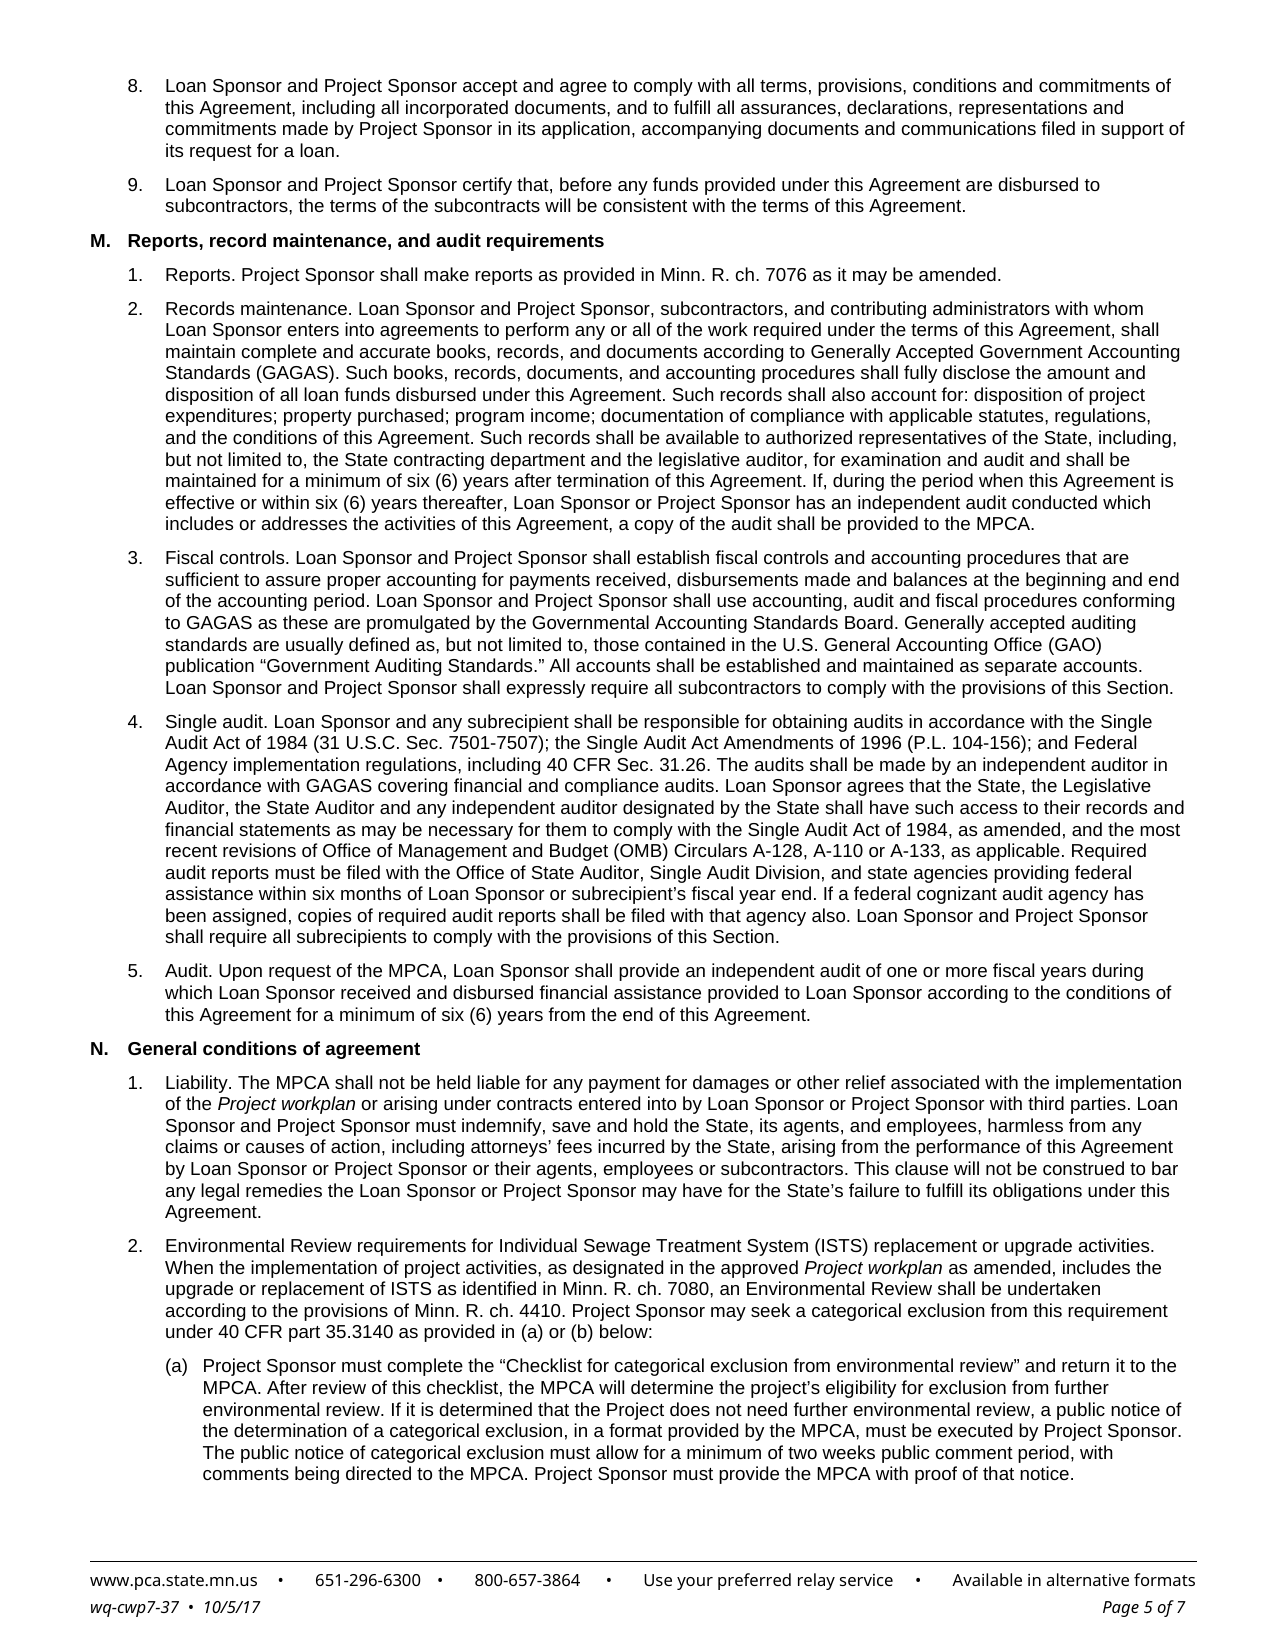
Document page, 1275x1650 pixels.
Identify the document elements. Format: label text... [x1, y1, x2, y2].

list Audit. Upon request of the MPCA, Loan Sponsor shall provide an independent audit of one or more fiscal years during which Loan Sponsor received and disbursed financial assistance provided to Loan Sponsor according to the conditions of this Agreement for a minimum of six (6) years from the end of this Agreement. [127, 960, 1185, 1025]
list Single audit. Loan Sponsor and any subrecipient shall be responsible for obtaining audits in accordance with the Single Audit Act of 1984 (31 U.S.C. Sec. 7501-7507); the Single Audit Act Amendments of 1996 (P.L. 104-156); and Federal Agency implementation regulations, including 40 CFR Sec. 31.26. The audits shall be made by an independent auditor in accordance with GAGAS covering financial and compliance audits. Loan Sponsor agrees that the State, the Legislative Auditor, the State Auditor and any independent auditor designated by the State shall have such access to their records and financial statements as may be necessary for them to comply with the Single Audit Act of 1984, as amended, and the most recent revisions of Office of Management and Budget (OMB) Circulars A-128, A-110 or A-133, as applicable. Required audit reports must be filed with the Office of State Auditor, Single Audit Division, and state agencies providing federal assistance within six months of Loan Sponsor or subrecipient’s fiscal year end. If a federal cognizant audit agency has been assigned, copies of required audit reports shall be filed with that agency also. Loan Sponsor and Project Sponsor shall require all subrecipients to comply with the provisions of this Section. [127, 711, 1185, 948]
subtitle General conditions of agreement [90, 1037, 1185, 1059]
text (a) Project Sponsor must complete the “Checklist for categorical exclusion from environmental review” and return it to the MPCA. After review of this checklist, the MPCA will determine the project’s eligibility for exclusion from further environmental review. If it is determined that the Project does not need further environmental review, a public notice of the determination of a categorical exclusion, in a format provided by the MPCA, must be executed by Project Sponsor. The public notice of categorical exclusion must allow for a minimum of two weeks public comment period, with comments being directed to the MPCA. Project Sponsor must provide the MPCA with proof of that notice. [165, 1355, 1185, 1485]
list Fiscal controls. Loan Sponsor and Project Sponsor shall establish fiscal controls and accounting procedures that are sufficient to assure proper accounting for payments received, disbursements made and balances at the beginning and end of the accounting period. Loan Sponsor and Project Sponsor shall use accounting, audit and fiscal procedures conforming to GAGAS as these are promulgated by the Governmental Accounting Standards Board. Generally accepted auditing standards are usually defined as, but not limited to, those contained in the U.S. General Accounting Office (GAO) publication “Government Auditing Standards.” All accounts shall be established and maintained as separate accounts. Loan Sponsor and Project Sponsor shall expressly require all subcontractors to comply with the provisions of this Section. [127, 547, 1185, 698]
list Liability. The MPCA shall not be held liable for any payment for damages or other relief associated with the implementation of the Project workplan or arising under contracts entered into by Loan Sponsor or Project Sponsor with third parties. Loan Sponsor and Project Sponsor must indemnify, save and hold the State, its agents, and employees, harmless from any claims or causes of action, including attorneys’ fees incurred by the State, arising from the performance of this Agreement by Loan Sponsor or Project Sponsor or their agents, employees or subcontractors. This clause will not be construed to bar any legal remedies the Loan Sponsor or Project Sponsor may have for the State’s failure to fulfill its obligations under this Agreement. [127, 1072, 1185, 1222]
list Reports. Project Sponsor shall make reports as provided in Minn. R. ch. 7076 as it may be amended. [127, 263, 1185, 285]
list Loan Sponsor and Project Sponsor certify that, before any funds provided under this Agreement are disbursed to subcontractors, the terms of the subcontracts will be consistent with the terms of this Agreement. [127, 174, 1185, 217]
list Records maintenance. Loan Sponsor and Project Sponsor, subcontractors, and contributing administrators with whom Loan Sponsor enters into agreements to perform any or all of the work required under the terms of this Agreement, shall maintain complete and accurate books, records, and documents according to Generally Accepted Government Accounting Standards (GAGAS). Such books, records, documents, and accounting procedures shall fully disclose the amount and disposition of all loan funds disbursed under this Agreement. Such records shall also account for: disposition of project expenditures; property purchased; program income; documentation of compliance with applicable statutes, regulations, and the conditions of this Agreement. Such records shall be available to authorized representatives of the State, including, but not limited to, the State contracting department and the legislative auditor, for examination and audit and shall be maintained for a minimum of six (6) years after termination of this Agreement. If, during the period when this Agreement is effective or within six (6) years thereafter, Loan Sponsor or Project Sponsor has an independent audit conducted which includes or addresses the activities of this Agreement, a copy of the audit shall be provided to the MPCA. [127, 297, 1185, 535]
list Loan Sponsor and Project Sponsor accept and agree to comply with all terms, provisions, conditions and commitments of this Agreement, including all incorporated documents, and to fulfill all assurances, declarations, representations and commitments made by Project Sponsor in its application, accompanying documents and communications filed in support of its request for a loan. [127, 75, 1185, 161]
list Environmental Review requirements for Individual Sewage Treatment System (ISTS) replacement or upgrade activities. When the implementation of project activities, as designated in the approved Project workplan as amended, includes the upgrade or replacement of ISTS as identified in Minn. R. ch. 7080, an Environmental Review shall be undertaken according to the provisions of Minn. R. ch. 4410. Project Sponsor may seek a categorical exclusion from this requirement under 40 CFR part 35.3140 as provided in (a) or (b) below: [127, 1235, 1185, 1343]
subtitle Reports, record maintenance, and audit requirements [90, 229, 1185, 251]
